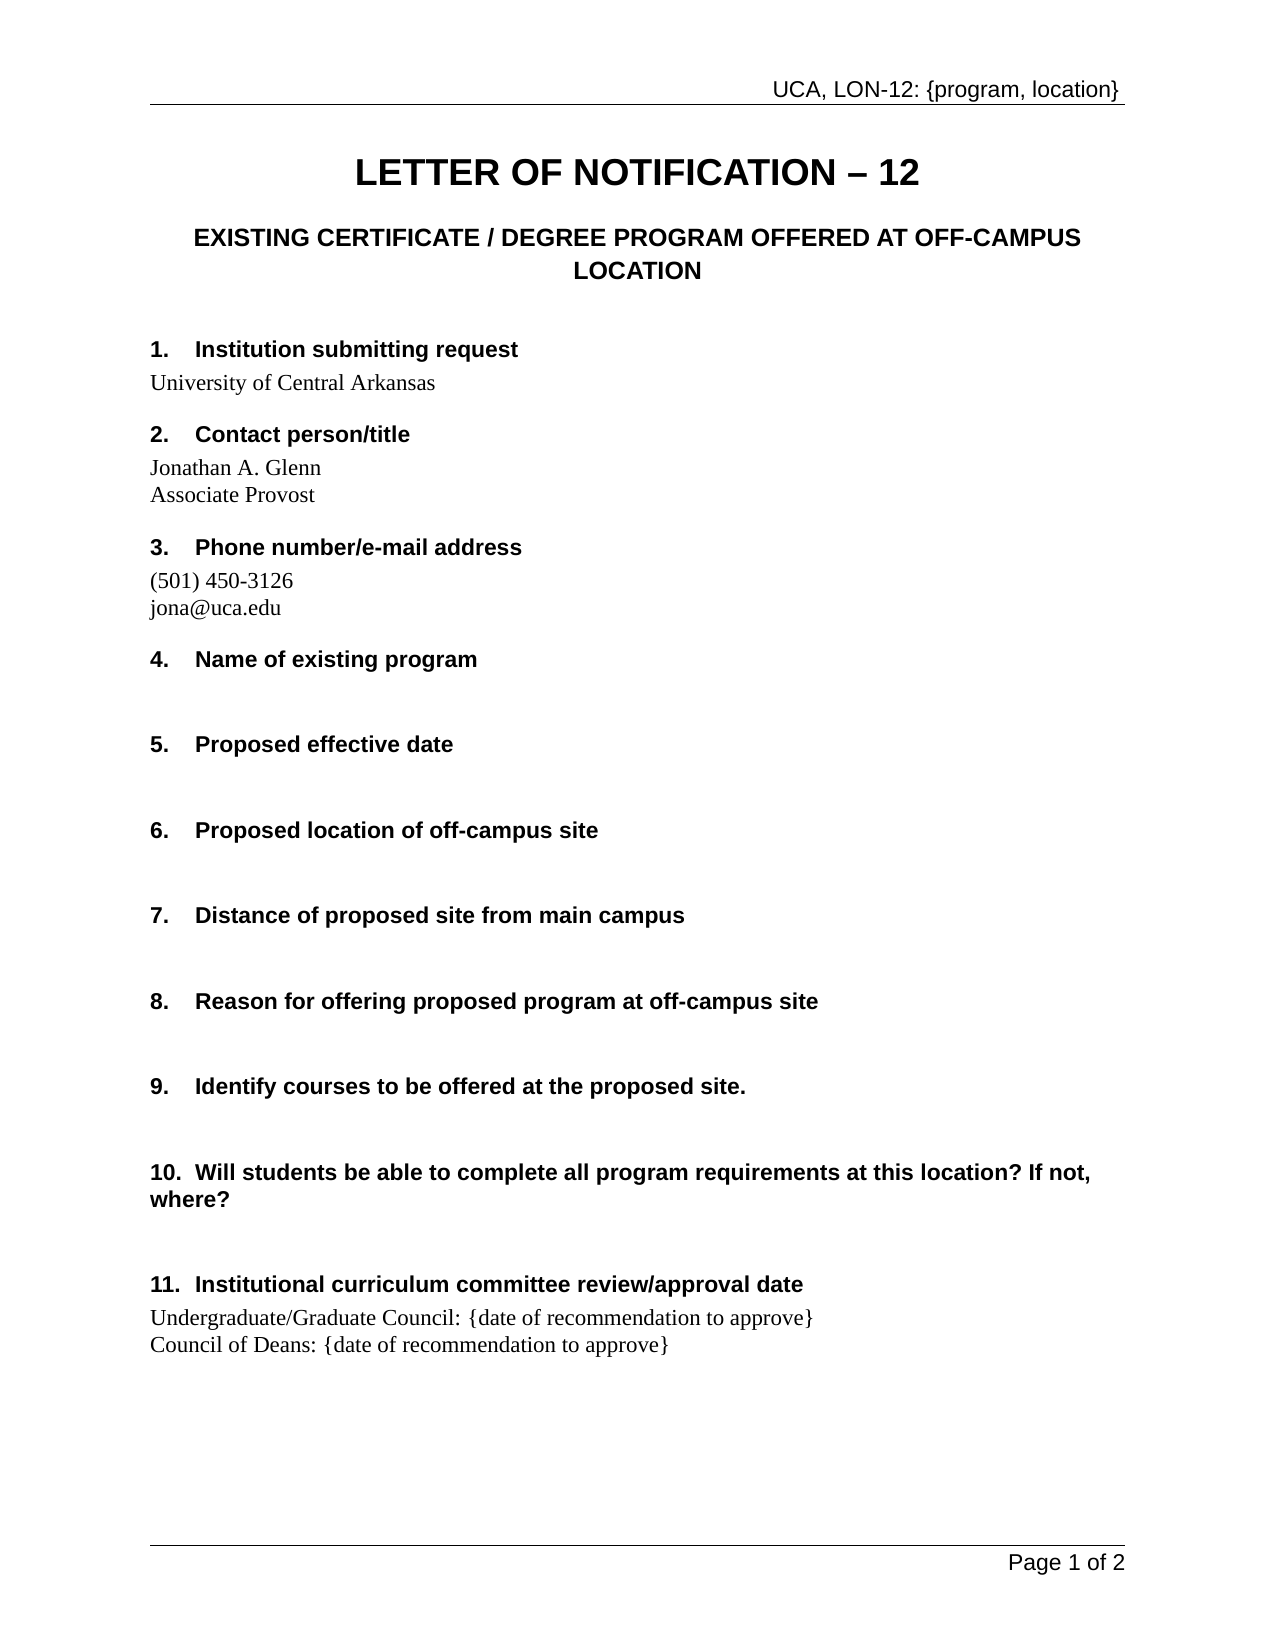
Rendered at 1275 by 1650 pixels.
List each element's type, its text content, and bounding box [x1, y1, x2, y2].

text 1. Institution submitting request [150, 335, 1125, 362]
text Council of Deans: [150, 1331, 1125, 1358]
title LETTER OF NOTIFICATION – 12 [150, 150, 1125, 193]
text 5. Proposed effective date [150, 731, 1125, 758]
text 4. Name of existing program [150, 645, 1125, 672]
text Undergraduate/Graduate Council: [150, 1303, 1125, 1331]
title EXISTING CERTIFICATE / DEGREE PROGRAM OFFERED AT OFF-CAMPUS LOCATION [150, 218, 1125, 285]
text Jonathan A. Glenn [150, 453, 1125, 481]
text 3. Phone number/e-mail address [150, 533, 1125, 560]
text University of Central Arkansas [150, 368, 1125, 395]
text Associate Provost [150, 481, 1125, 508]
text 8. Reason for offering proposed program at off-campus site [150, 987, 1125, 1014]
text jona@uca.edu [150, 593, 1125, 620]
text (501) 450-3126 [150, 566, 1125, 593]
text 10. Will students be able to complete all program requirements at this location? If not, where? [150, 1158, 1125, 1212]
text 6. Proposed location of off-campus site [150, 816, 1125, 843]
text 9. Identify courses to be offered at the proposed site. [150, 1072, 1125, 1099]
text 2. Contact person/title [150, 420, 1125, 447]
text 11. Institutional curriculum committee review/approval date [150, 1270, 1125, 1297]
text 7. Distance of proposed site from main campus [150, 901, 1125, 928]
